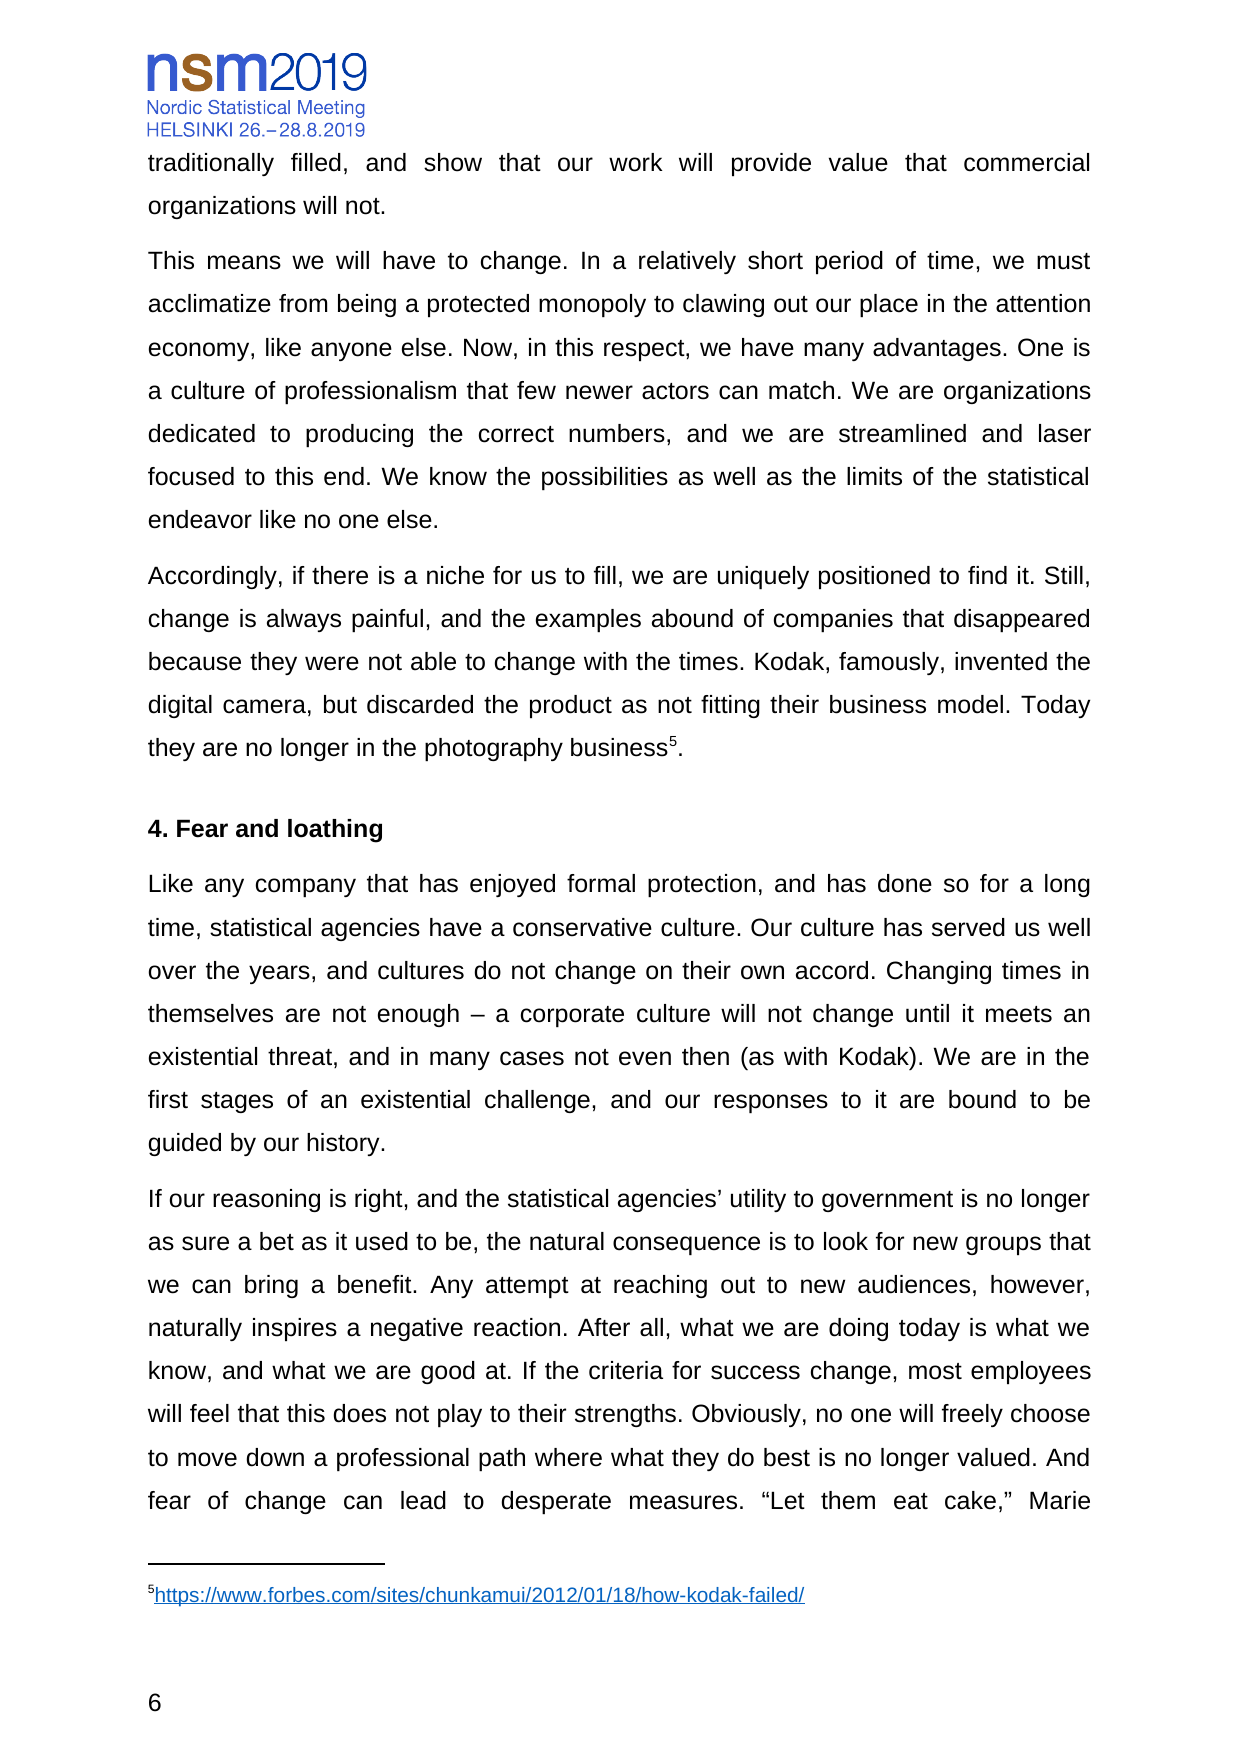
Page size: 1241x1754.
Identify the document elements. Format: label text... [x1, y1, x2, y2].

text Accordingly, if there is a niche for us to fill, we are uniquely positioned to find it. Still, change is always painful, and the examples abound of companies that disappeared because they were not able to change with the times. Kodak, famously, invented the digital camera, but discarded the product as not fitting their business model. Today they are no longer in the photography business. [148, 561, 1093, 762]
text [148, 1184, 1093, 1514]
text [148, 148, 1093, 219]
text This means we will have to change. In a relatively short period of time, we must acclimatize from being a protected monopoly to clawing out our place in the attention economy, like anyone else. Now, in this respect, we have many advantages. One is a culture of professionalism that few newer actors can match. We are organizations dedicated to producing the correct numbers, and we are streamlined and laser focused to this end. We know the possibilities as well as the limits of the statistical endeavor like no one else. [148, 246, 1093, 534]
text Like any company that has enjoyed formal protection, and has done so for a long time, statistical agencies have a conservative culture. Our culture has served us well over the years, and cultures do not change on their own accord. Changing times in themselves are not enough – a corporate culture will not change until it meets an existential threat, and in many cases not even then (as with Kodak). We are in the first stages of an existential challenge, and our responses to it are bound to be guided by our history. [148, 869, 1093, 1157]
picture [147, 53, 367, 137]
subtitle Fear and loathing [148, 814, 1093, 843]
